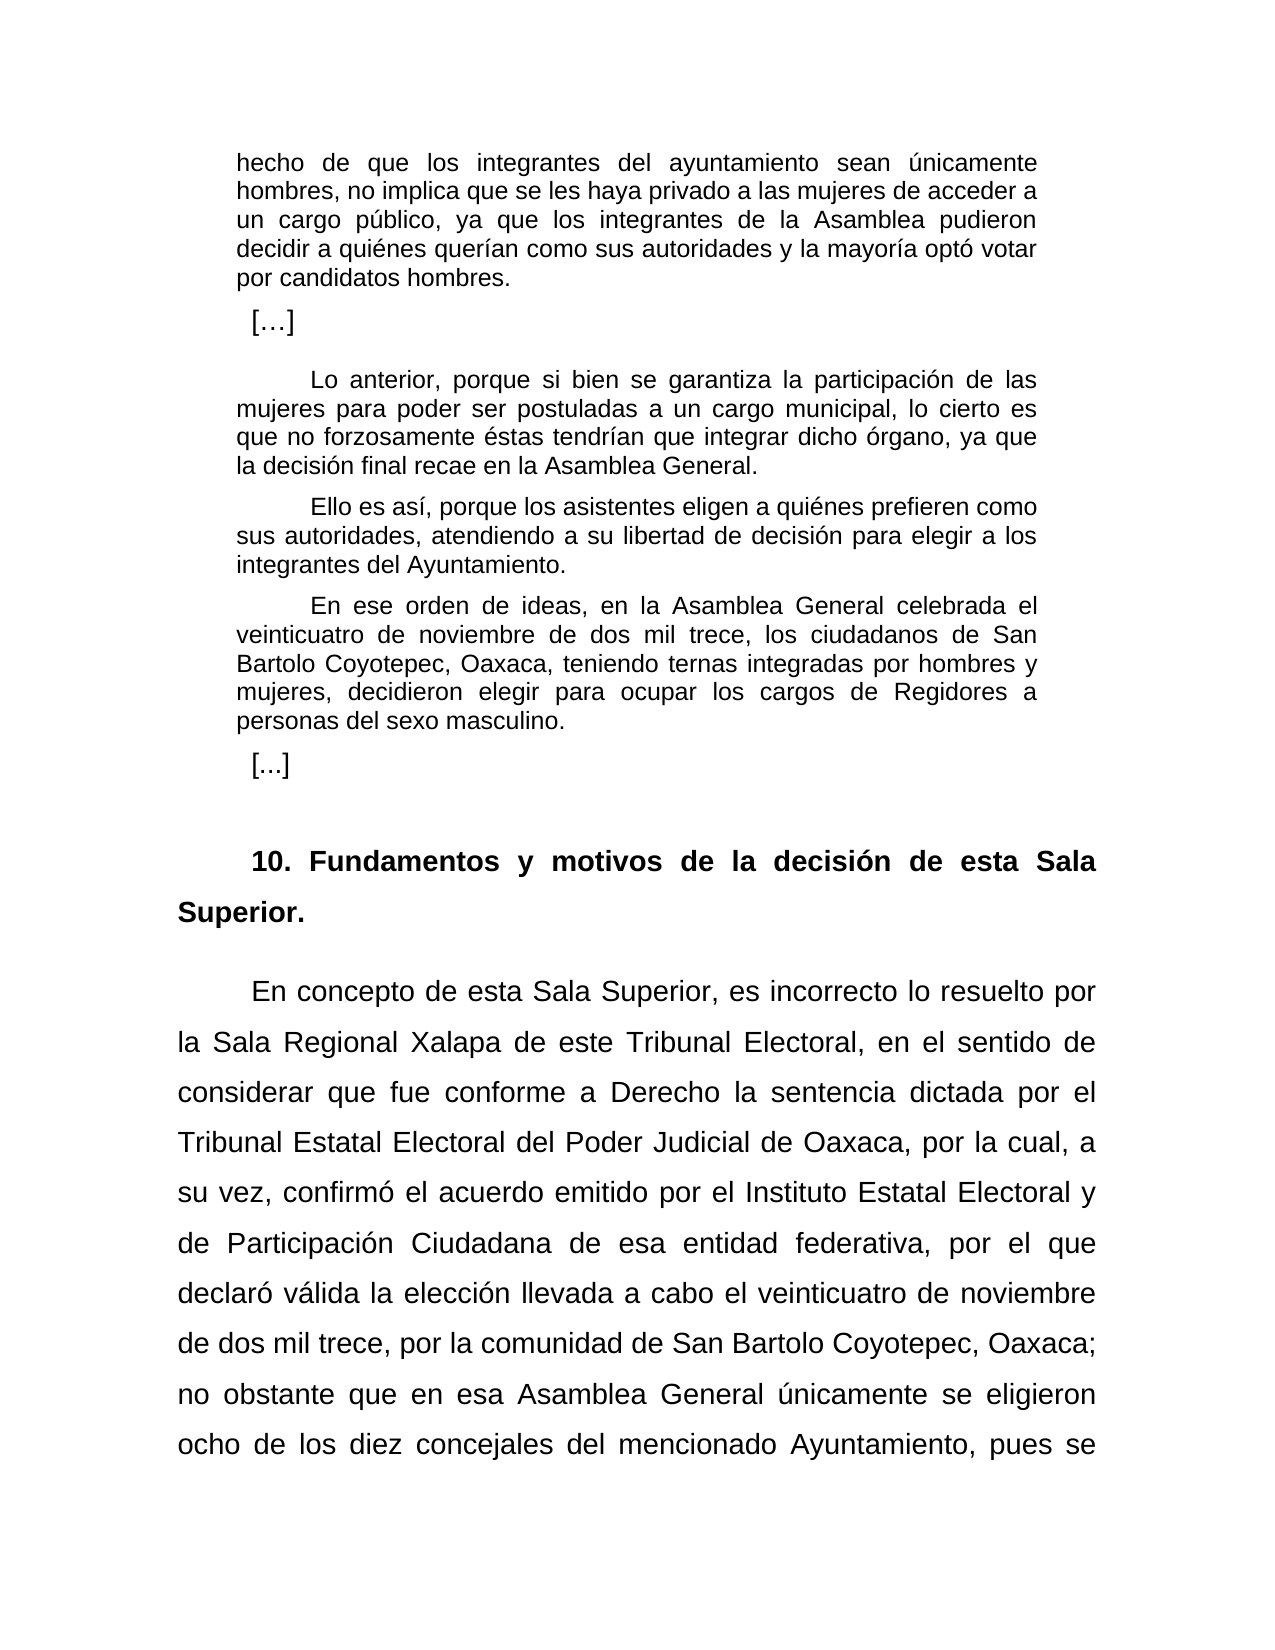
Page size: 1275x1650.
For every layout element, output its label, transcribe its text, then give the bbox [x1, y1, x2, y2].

text […] [177, 304, 1098, 336]
text 10. Fundamentos y motivos de la decisión de esta Sala Superior. [177, 844, 1098, 928]
text [...] [177, 747, 1098, 780]
text Lo anterior, porque si bien se garantiza la participación de las mujeres para poder ser postuladas a un cargo municipal, lo cierto es que no forzosamente éstas tendrían que integrar dicho órgano, ya que la decisión final recae en la Asamblea General. [236, 365, 1039, 480]
text Ello es así, porque los asistentes eligen a quiénes prefieren como sus autoridades, atendiendo a su libertad de decisión para elegir a los integrantes del Ayuntamiento. [236, 492, 1039, 579]
text En ese orden de ideas, en la Asamblea General celebrada el veinticuatro de noviembre de dos mil trece, los ciudadanos de San Bartolo Coyotepec, Oaxaca, teniendo ternas integradas por hombres y mujeres, decidieron elegir para ocupar los cargos de Regidores a personas del sexo masculino. [236, 591, 1039, 735]
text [236, 148, 1039, 291]
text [177, 974, 1098, 1461]
